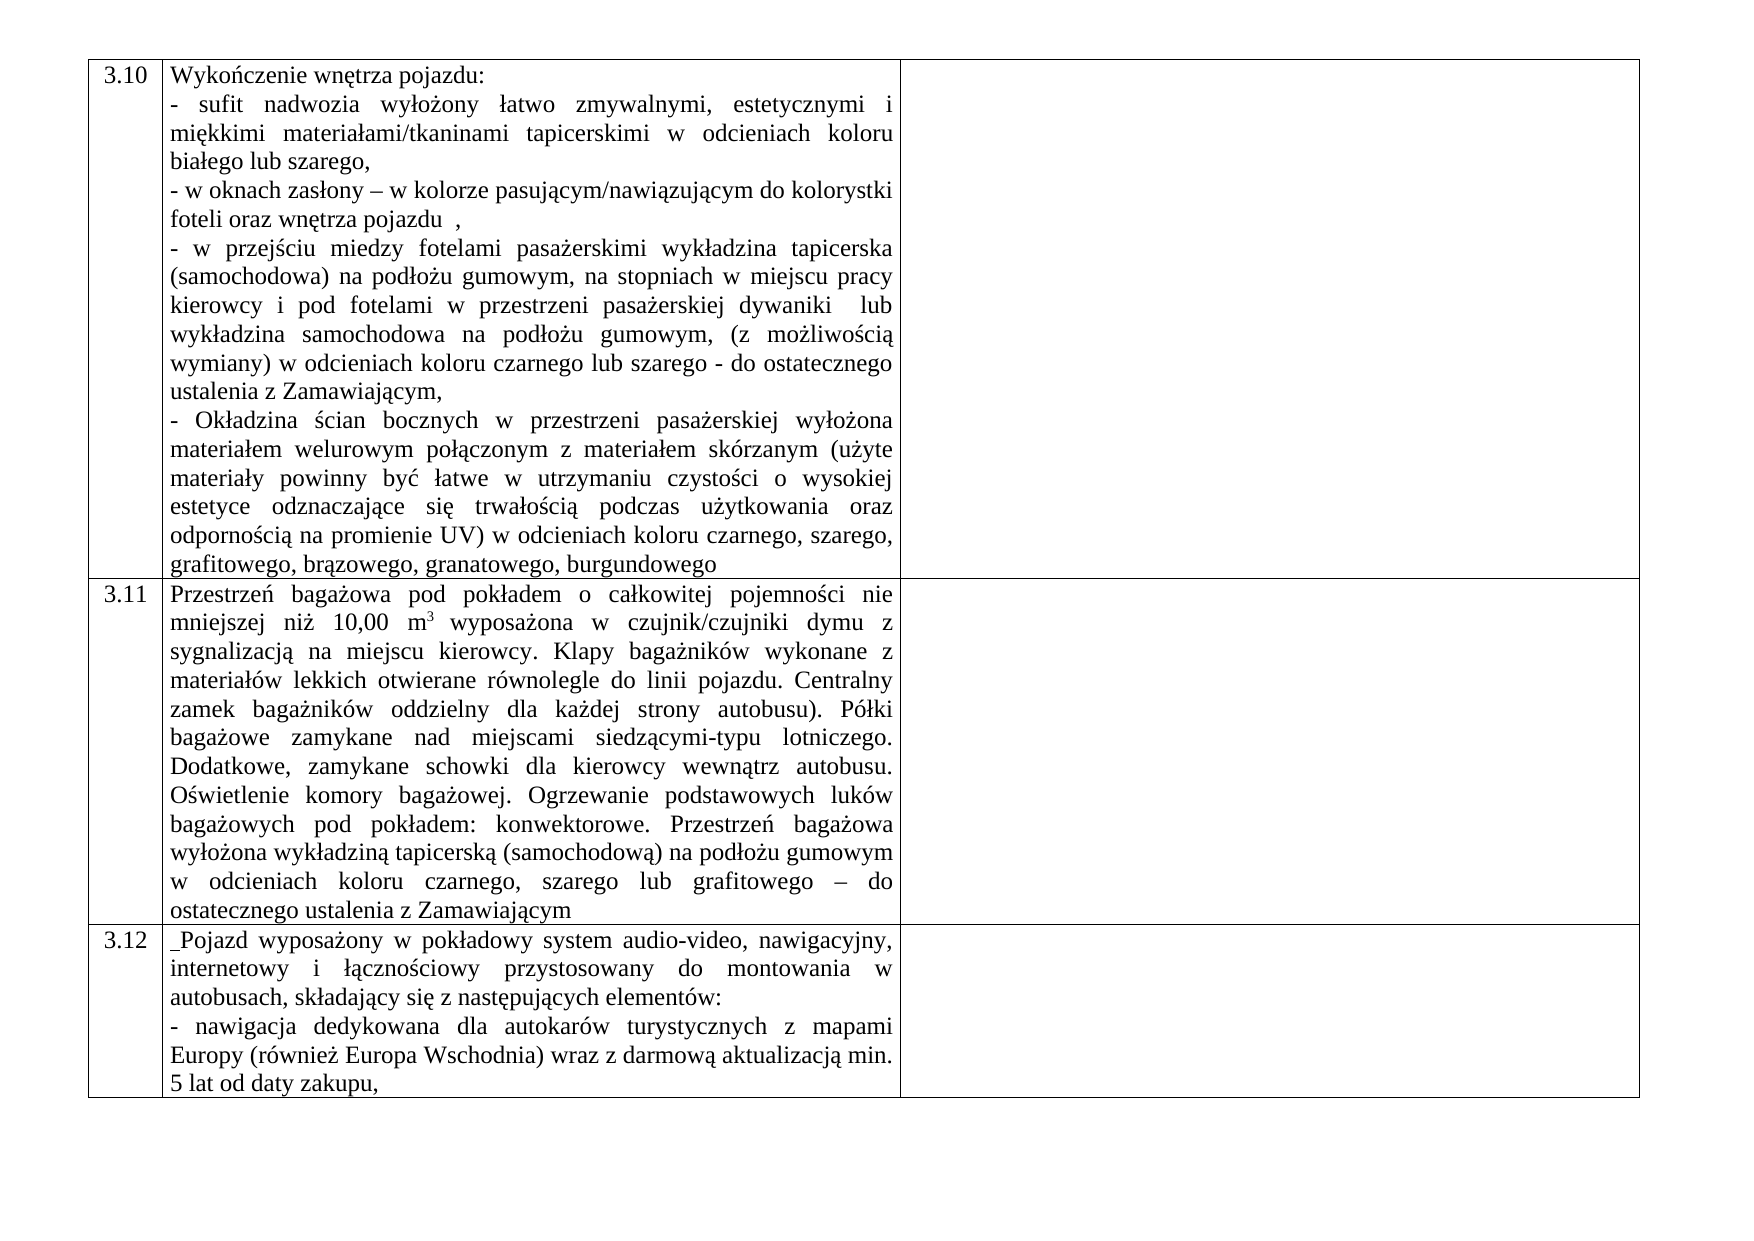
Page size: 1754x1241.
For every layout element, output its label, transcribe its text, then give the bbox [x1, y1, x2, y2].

table_cell [901, 579, 1639, 924]
table_cell Przestrzeń bagażowa pod pokładem o całkowitej pojemności nie mniejszej niż 10,00 m3 wyposażona w czujnik/czujniki dymu z sygnalizacją na miejscu kierowcy. Klapy bagażników wykonane z materiałów lekkich otwierane równolegle do linii pojazdu. Centralny zamek bagażników oddzielny dla każdej strony autobusu). Półki bagażowe zamykane nad miejscami siedzącymi-typu lotniczego. Dodatkowe, zamykane schowki dla kierowcy wewnątrz autobusu. Oświetlenie komory bagażowej. Ogrzewanie podstawowych luków bagażowych pod pokładem: konwektorowe. Przestrzeń bagażowa wyłożona wykładziną tapicerską (samochodową) na podłożu gumowym w odcieniach koloru czarnego, szarego lub grafitowego – do ostatecznego ustalenia z Zamawiającym [163, 579, 900, 924]
table_cell [901, 925, 1639, 1097]
table_cell 3.12 [89, 925, 162, 1097]
table_cell 3.10 [89, 60, 162, 578]
table_cell Wykończenie wnętrza pojazdu: - sufit nadwozia wyłożony łatwo zmywalnymi, estetycznymi i miękkimi materiałami/tkaninami tapicerskimi w odcieniach koloru białego lub szarego, - w oknach zasłony – w kolorze pasującym/nawiązującym do kolorystki foteli oraz wnętrza pojazdu , - w przejściu miedzy fotelami pasażerskimi wykładzina tapicerska (samochodowa) na podłożu gumowym, na stopniach w miejscu pracy kierowcy i pod fotelami w przestrzeni pasażerskiej dywaniki lub wykładzina samochodowa na podłożu gumowym, (z możliwością wymiany) w odcieniach koloru czarnego lub szarego - do ostatecznego ustalenia z Zamawiającym, - Okładzina ścian bocznych w przestrzeni pasażerskiej wyłożona materiałem welurowym połączonym z materiałem skórzanym (użyte materiały powinny być łatwe w utrzymaniu czystości o wysokiej estetyce odznaczające się trwałością podczas użytkowania oraz odpornością na promienie UV) w odcieniach koloru czarnego, szarego, grafitowego, brązowego, granatowego, burgundowego [163, 60, 900, 578]
table_cell 3.11 [89, 579, 162, 924]
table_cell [163, 925, 900, 1097]
table_cell [901, 60, 1639, 578]
